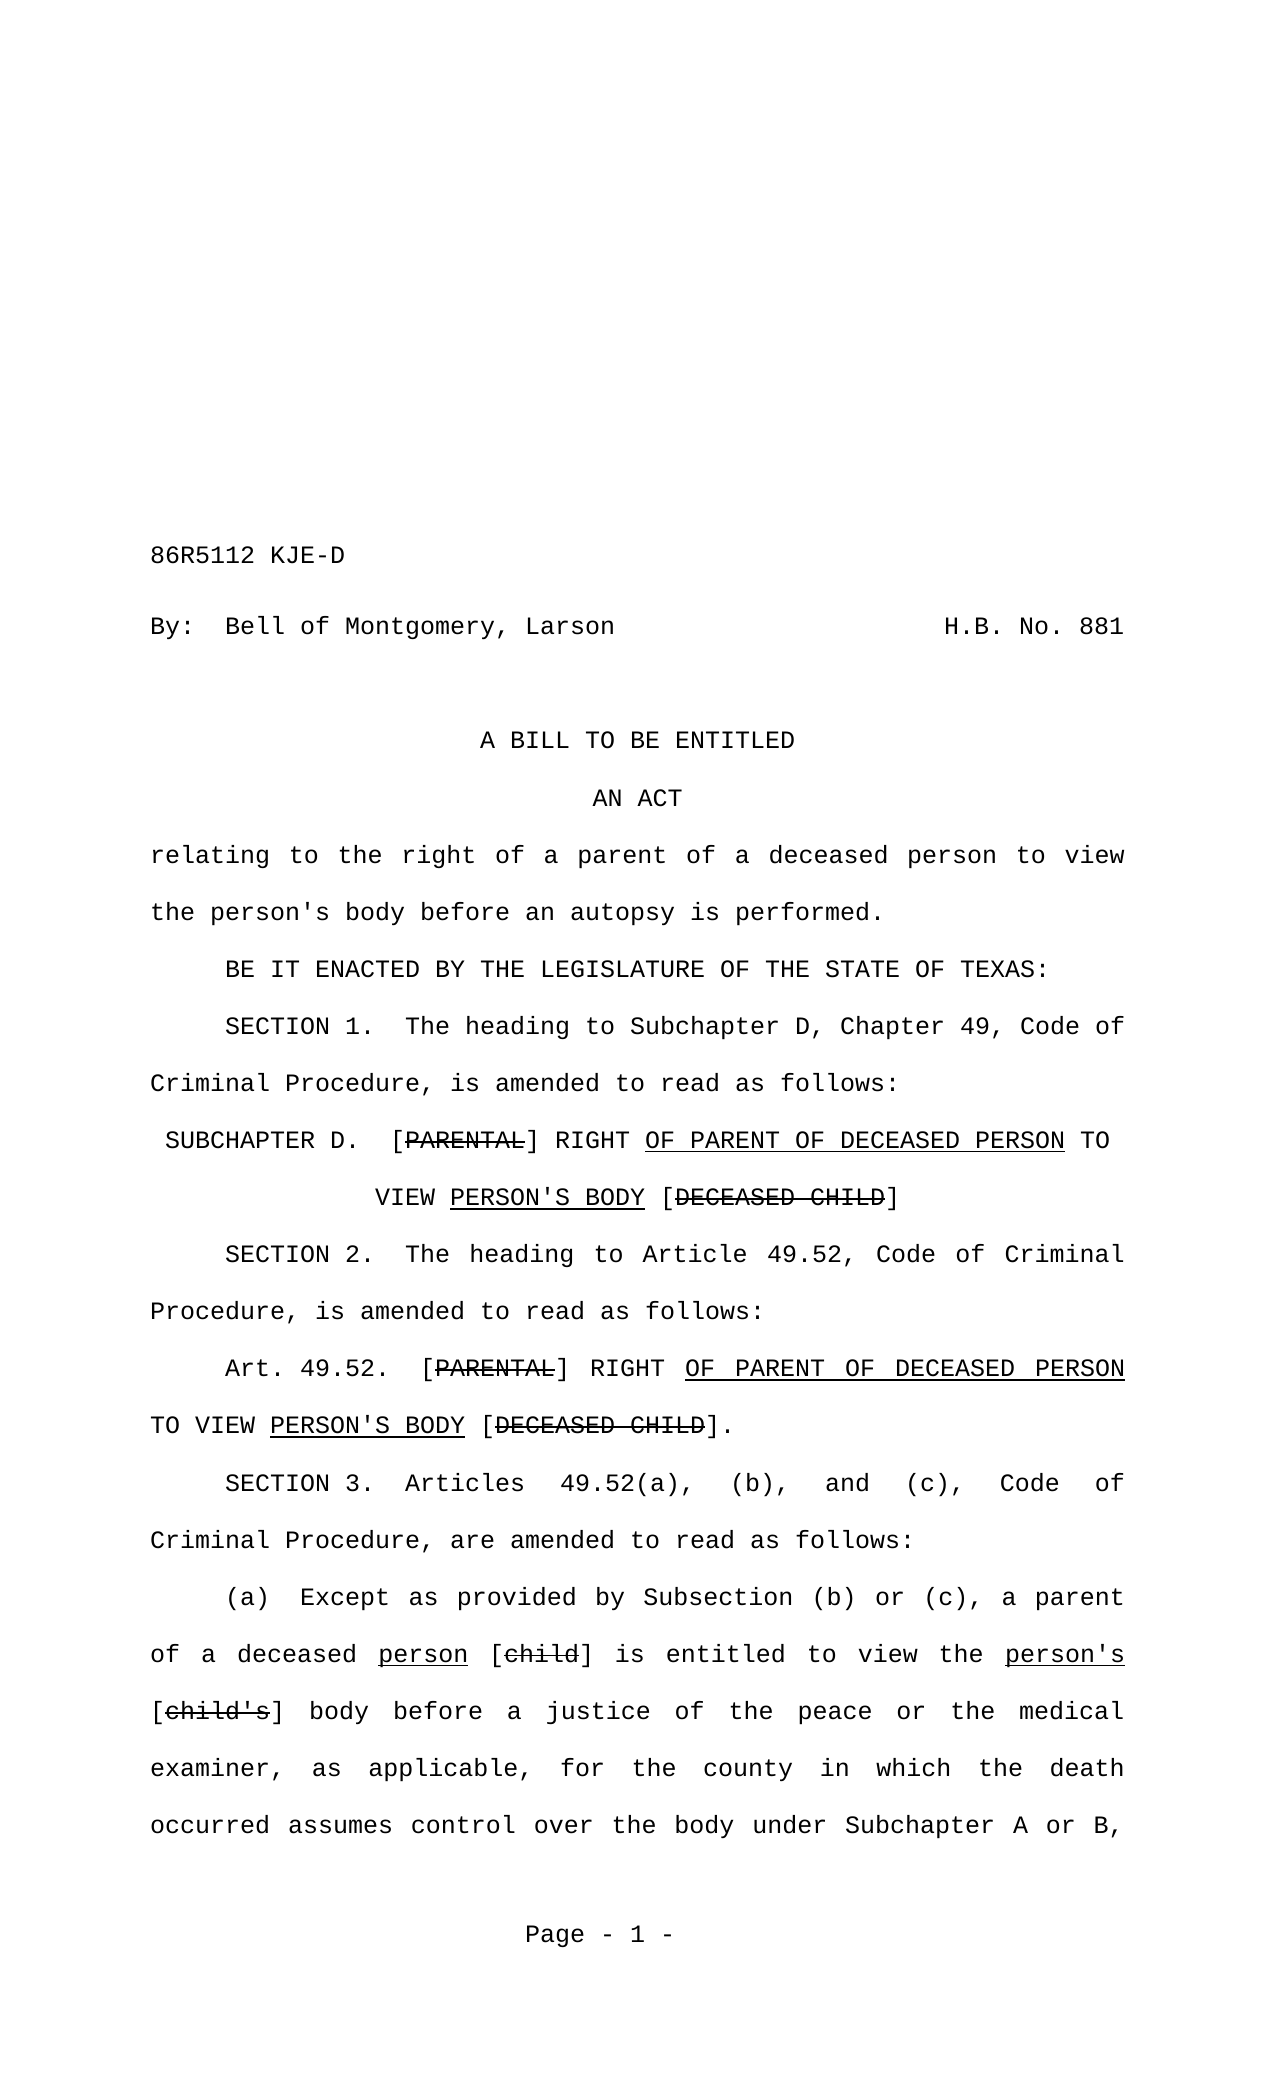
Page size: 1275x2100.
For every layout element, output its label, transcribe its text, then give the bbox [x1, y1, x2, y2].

text SECTION 3. Articles 49.52(a), (b), and (c), Code of Criminal Procedure, are amended to read as follows: [150, 1470, 1125, 1556]
text Art. 49.52. [PARENTAL] RIGHT OF PARENT OF DECEASED PERSON TO VIEW PERSON'S BODY [DECEASED CHILD]. [150, 1356, 1125, 1441]
text SECTION 1. The heading to Subchapter D, Chapter 49, Code of Criminal Procedure, is amended to read as follows: [150, 1013, 1125, 1099]
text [150, 1584, 1125, 1841]
text By: Bell of Montgomery, Larson H.B. No. 881 [150, 614, 1125, 642]
text BE IT ENACTED BY THE LEGISLATURE OF THE STATE OF TEXAS: [150, 956, 1125, 985]
text relating to the right of a parent of a deceased person to view the person's body before an autopsy is performed. [150, 842, 1125, 928]
text 86R5112 KJE-D [150, 542, 1125, 571]
text SECTION 2. The heading to Article 49.52, Code of Criminal Procedure, is amended to read as follows: [150, 1242, 1125, 1327]
text SUBCHAPTER D. [PARENTAL] RIGHT OF PARENT OF DECEASED PERSON TO VIEW PERSON'S BODY [DECEASED CHILD] [150, 1127, 1125, 1213]
text AN ACT [150, 785, 1125, 813]
text A BILL TO BE ENTITLED [150, 728, 1125, 756]
